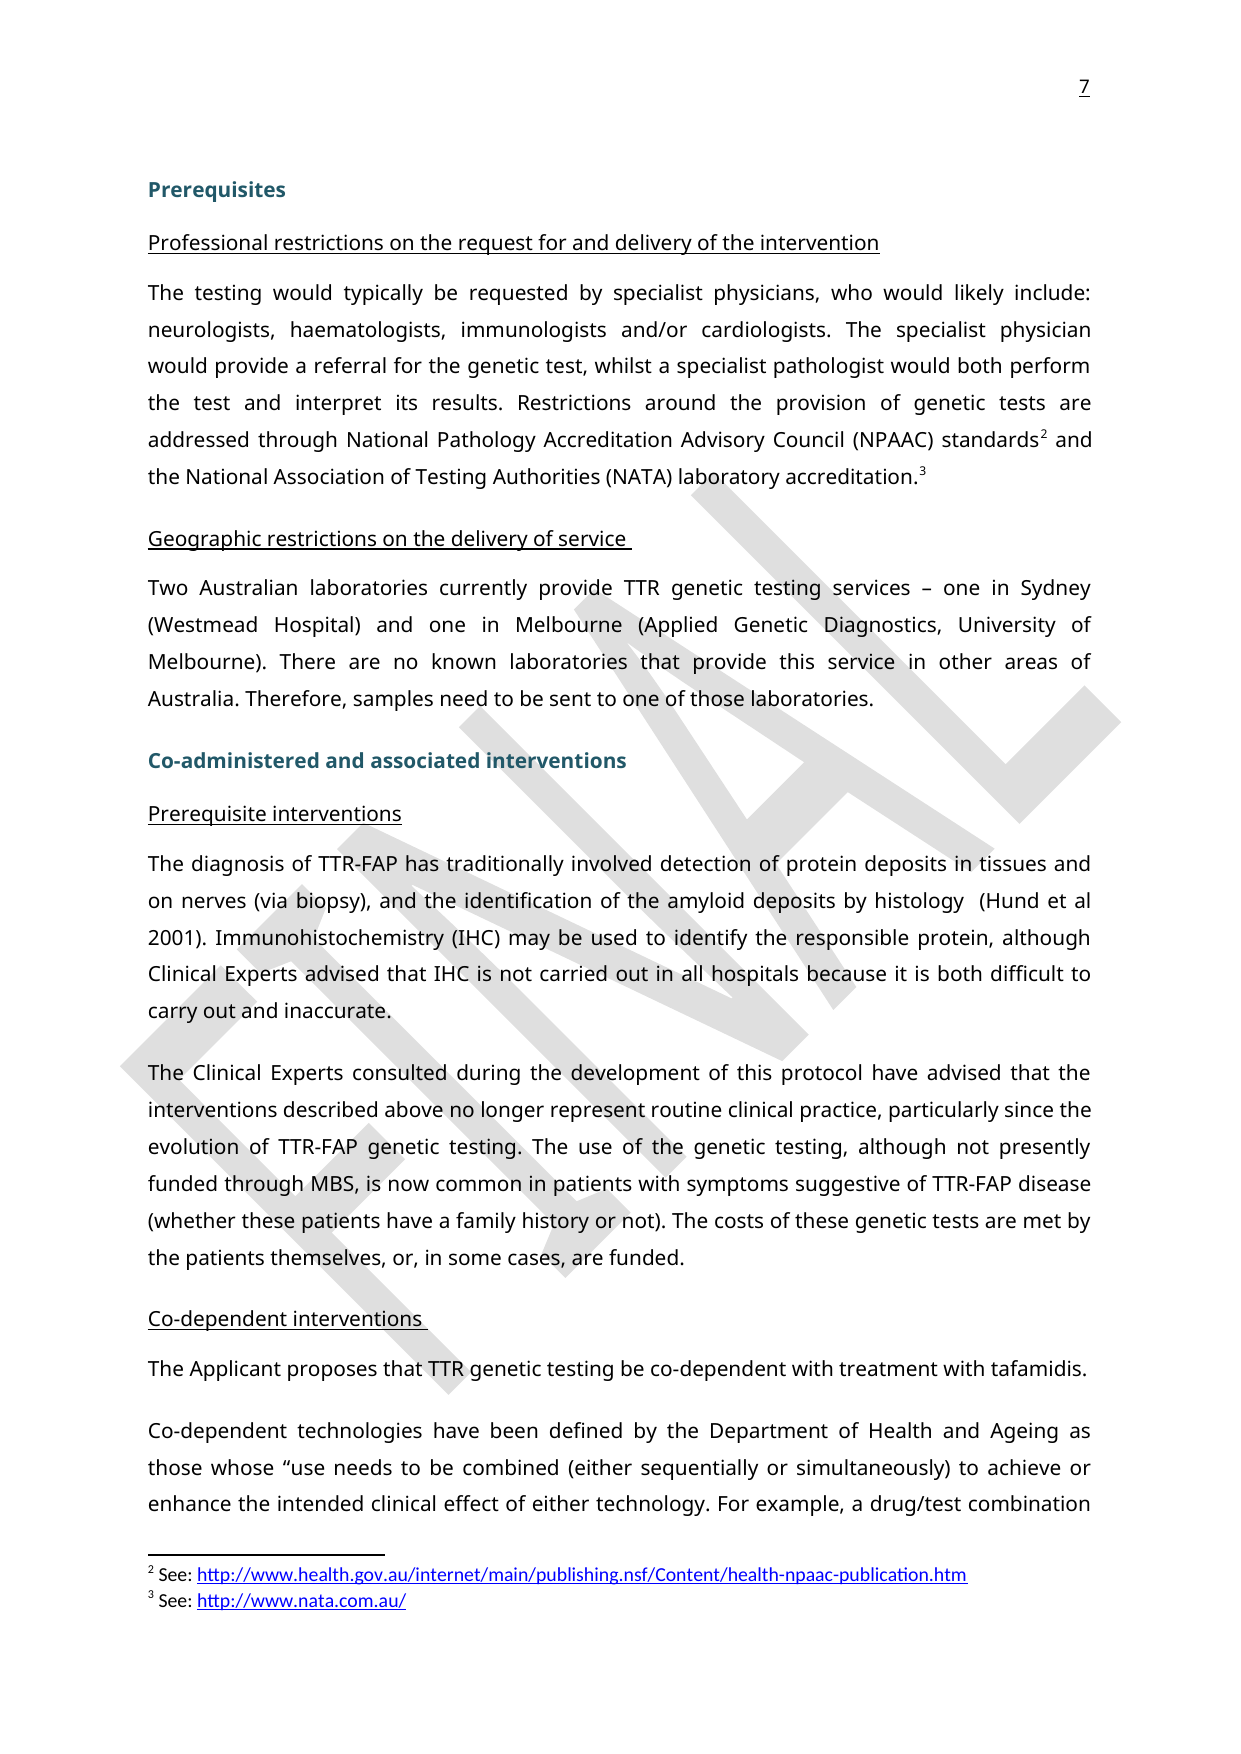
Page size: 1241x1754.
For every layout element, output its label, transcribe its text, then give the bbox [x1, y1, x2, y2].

text Two Australian laboratories currently provide TTR genetic testing services – one in Sydney (Westmead Hospital) and one in Melbourne (Applied Genetic Diagnostics, University of Melbourne). There are no known laboratories that provide this service in other areas of Australia. Therefore, samples need to be sent to one of those laboratories. [148, 573, 1092, 712]
subtitle Co-dependent interventions [148, 1304, 1092, 1333]
subtitle Professional restrictions on the request for and delivery of the intervention [148, 228, 1092, 257]
subtitle Prerequisites [148, 175, 1092, 203]
text The testing would typically be requested by specialist physicians, who would likely include: neurologists, haematologists, immunologists and/or cardiologists. The specialist physician would provide a referral for the genetic test, whilst a specialist pathologist would both perform the test and interpret its results. Restrictions around the provision of genetic tests are addressed through National Pathology Accreditation Advisory Council (NPAAC) standards and the National Association of Testing Authorities (NATA) laboratory accreditation. [148, 278, 1092, 491]
text The diagnosis of TTR-FAP has traditionally involved detection of protein deposits in tissues and on nerves (via biopsy), and the identification of the amyloid deposits by histology (Hund et al 2001). Immunohistochemistry (IHC) may be used to identify the responsible protein, although Clinical Experts advised that IHC is not carried out in all hospitals because it is both difficult to carry out and inaccurate. [148, 849, 1092, 1025]
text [148, 1416, 1092, 1518]
text The Applicant proposes that TTR genetic testing be co-dependent with treatment with tafamidis. [148, 1354, 1092, 1382]
subtitle Prerequisite interventions [148, 799, 1092, 828]
subtitle Co-administered and associated interventions [148, 746, 1092, 774]
subtitle Geographic restrictions on the delivery of service [148, 524, 1092, 552]
text The Clinical Experts consulted during the development of this protocol have advised that the interventions described above no longer represent routine clinical practice, particularly since the evolution of TTR-FAP genetic testing. The use of the genetic testing, although not presently funded through MBS, is now common in patients with symptoms suggestive of TTR-FAP disease (whether these patients have a family history or not). The costs of these genetic tests are met by the patients themselves, or, in some cases, are funded. [148, 1058, 1092, 1271]
